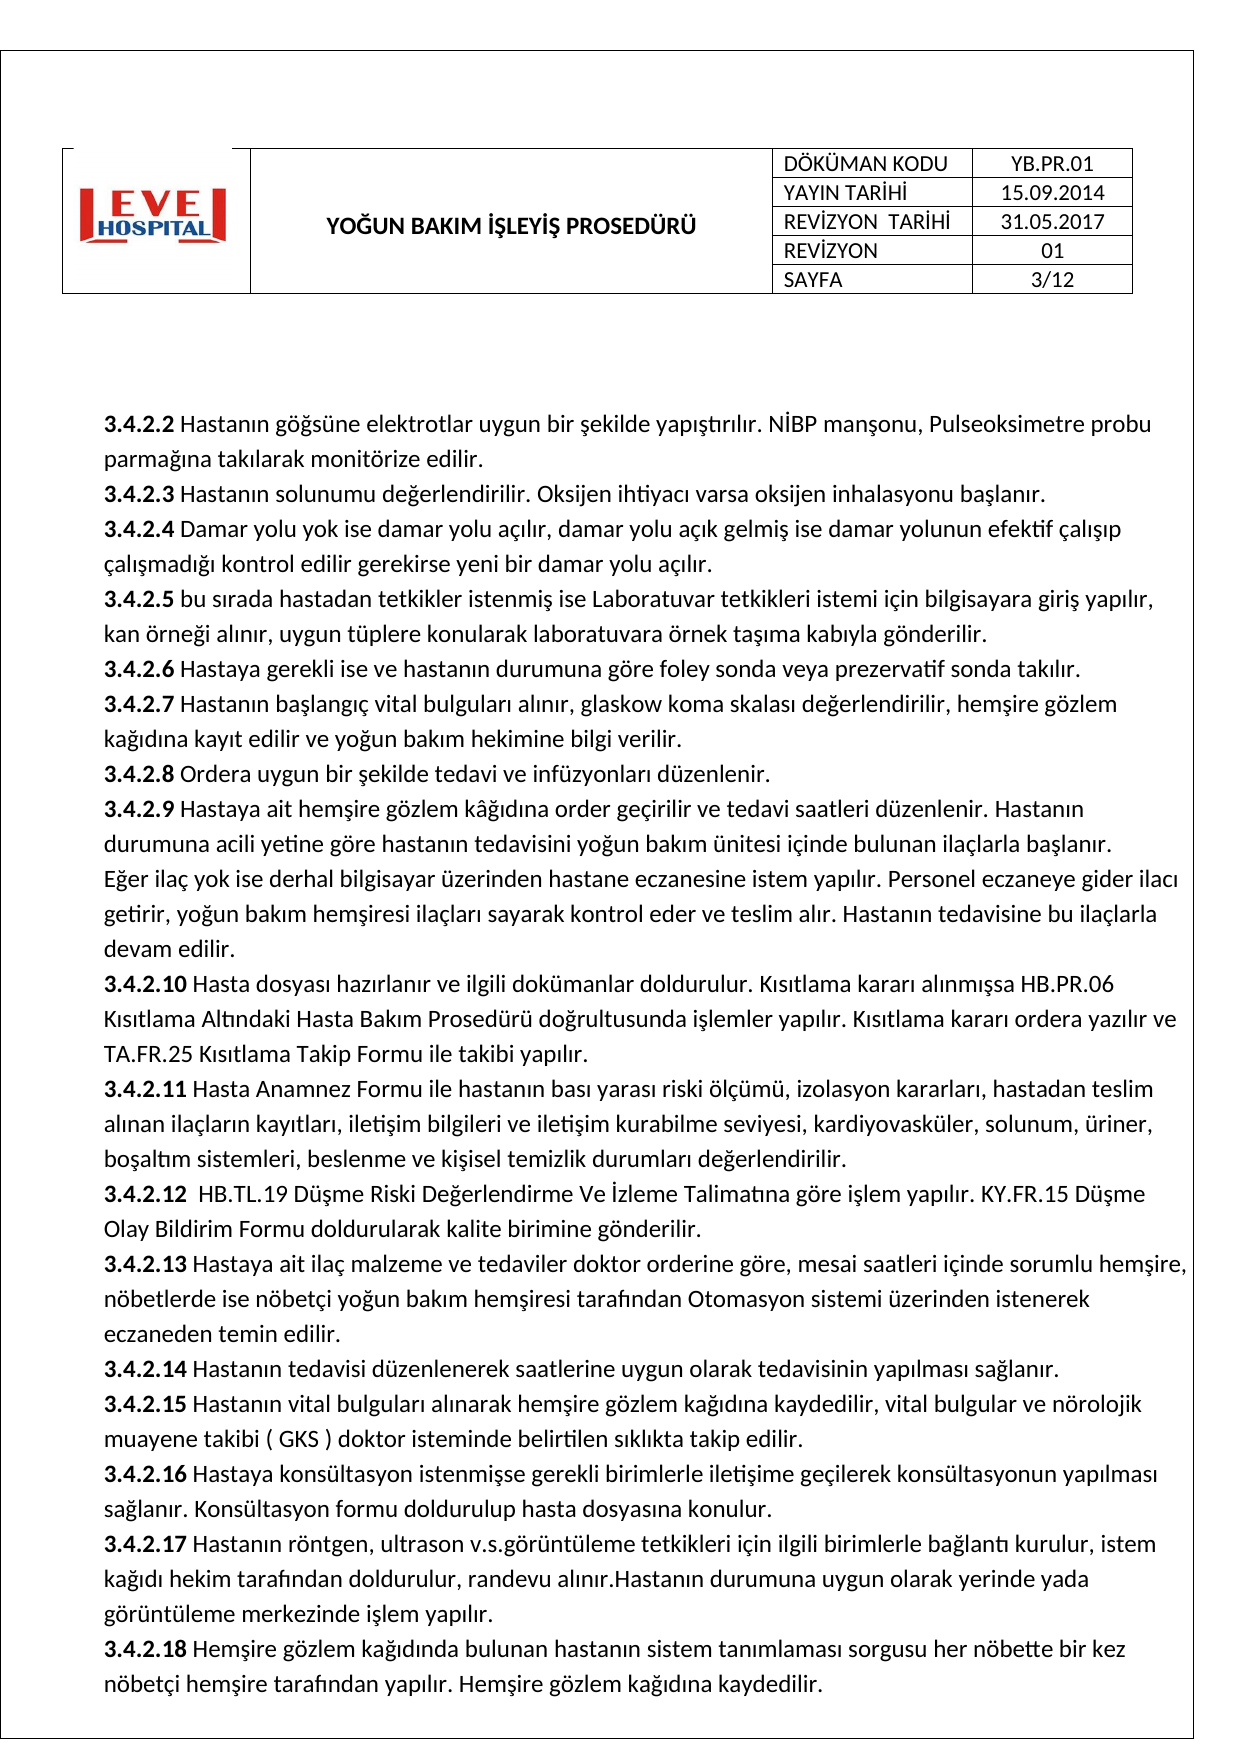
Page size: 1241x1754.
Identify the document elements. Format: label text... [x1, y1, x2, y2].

text 3.4.2.6 Hastaya gerekli ise ve hastanın durumuna göre foley sonda veya prezervatif sonda takılır. 3.4.2.7 Hastanın başlangıç vital bulguları alınır, glaskow koma skalası değerlendirilir, hemşire gözlem kağıdına kayıt edilir ve yoğun bakım hekimine bilgi verilir. 3.4.2.8 Ordera uygun bir şekilde tedavi ve infüzyonları düzenlenir. 3.4.2.9 Hastaya ait hemşire gözlem kâğıdına order geçirilir ve tedavi saatleri düzenlenir. Hastanın durumuna acili yetine göre hastanın tedavisini yoğun bakım ünitesi içinde bulunan ilaçlarla başlanır. [103, 653, 1193, 859]
picture [73, 148, 232, 284]
table_cell SAYFA [773, 265, 972, 293]
text Eğer ilaç yok ise derhal bilgisayar üzerinden hastane eczanesine istem yapılır. Personel eczaneye gider ilacı getirir, yoğun bakım hemşiresi ilaçları sayarak kontrol eder ve teslim alır. Hastanın tedavisine bu ilaçlarla devam edilir. [103, 863, 1193, 964]
table_cell 01 [973, 236, 1132, 264]
text 3.4.2.10 Hasta dosyası hazırlanır ve ilgili dokümanlar doldurulur. Kısıtlama kararı alınmışsa HB.PR.06 Kısıtlama Altındaki Hasta Bakım Prosedürü doğrultusunda işlemler yapılır. Kısıtlama kararı ordera yazılır ve TA.FR.25 Kısıtlama Takip Formu ile takibi yapılır. 3.4.2.11 Hasta Anamnez Formu ile hastanın bası yarası riski ölçümü, izolasyon kararları, hastadan teslim alınan ilaçların kayıtları, iletişim bilgileri ve iletişim kurabilme seviyesi, kardiyovasküler, solunum, üriner, boşaltım sistemleri, beslenme ve kişisel temizlik durumları değerlendirilir. 3.4.2.12 HB.TL.19 Düşme Riski Değerlendirme Ve İzleme Talimatına göre işlem yapılır. KY.FR.15 Düşme Olay Bildirim Formu doldurularak kalite birimine gönderilir. 3.4.2.13 Hastaya ait ilaç malzeme ve tedaviler doktor orderine göre, mesai saatleri içinde sorumlu hemşire, nöbetlerde ise nöbetçi yoğun bakım hemşiresi tarafından Otomasyon sistemi üzerinden istenerek eczaneden temin edilir. 3.4.2.14 Hastanın tedavisi düzenlenerek saatlerine uygun olarak tedavisinin yapılması sağlanır. 3.4.2.15 Hastanın vital bulguları alınarak hemşire gözlem kağıdına kaydedilir, vital bulgular ve nörolojik muayene takibi ( GKS ) doktor isteminde belirtilen sıklıkta takip edilir. 3.4.2.16 Hastaya konsültasyon istenmişse gerekli birimlerle iletişime geçilerek konsültasyonun yapılması sağlanır. Konsültasyon formu doldurulup hasta dosyasına konulur. 3.4.2.17 Hastanın röntgen, ultrason v.s.görüntüleme tetkikleri için ilgili birimlerle bağlantı kurulur, istem kağıdı hekim tarafından doldurulur, randevu alınır.Hastanın durumuna uygun olarak yerinde yada görüntüleme merkezinde işlem yapılır. 3.4.2.18 Hemşire gözlem kağıdında bulunan hastanın sistem tanımlaması sorgusu her nöbette bir kez nöbetçi hemşire tarafından yapılır. Hemşire gözlem kağıdına kaydedilir. [103, 968, 1193, 1699]
table_cell REVİZYON TARİHİ [773, 207, 972, 235]
table_cell YAYIN TARİHİ [773, 178, 972, 206]
table_header DÖKÜMAN KODU [773, 149, 972, 177]
table_cell 15.09.2014 [973, 178, 1132, 206]
table_cell 3/12 [973, 265, 1132, 293]
table_header [63, 149, 250, 293]
table_header YOĞUN BAKIM İŞLEYİŞ PROSEDÜRÜ [251, 149, 772, 293]
table_header YB.PR.01 [973, 149, 1132, 177]
table_cell 31.05.2017 [973, 207, 1132, 235]
table_cell REVİZYON [773, 236, 972, 264]
text 3.4.2.2 Hastanın göğsüne elektrotlar uygun bir şekilde yapıştırılır. NİBP manşonu, Pulseoksimetre probu parmağına takılarak monitörize edilir. 3.4.2.3 Hastanın solunumu değerlendirilir. Oksijen ihtiyacı varsa oksijen inhalasyonu başlanır. 3.4.2.4 Damar yolu yok ise damar yolu açılır, damar yolu açık gelmiş ise damar yolunun efektif çalışıp çalışmadığı kontrol edilir gerekirse yeni bir damar yolu açılır. 3.4.2.5 bu sırada hastadan tetkikler istenmiş ise Laboratuvar tetkikleri istemi için bilgisayara giriş yapılır, kan örneği alınır, uygun tüplere konularak laboratuvara örnek taşıma kabıyla gönderilir. [103, 373, 1193, 649]
